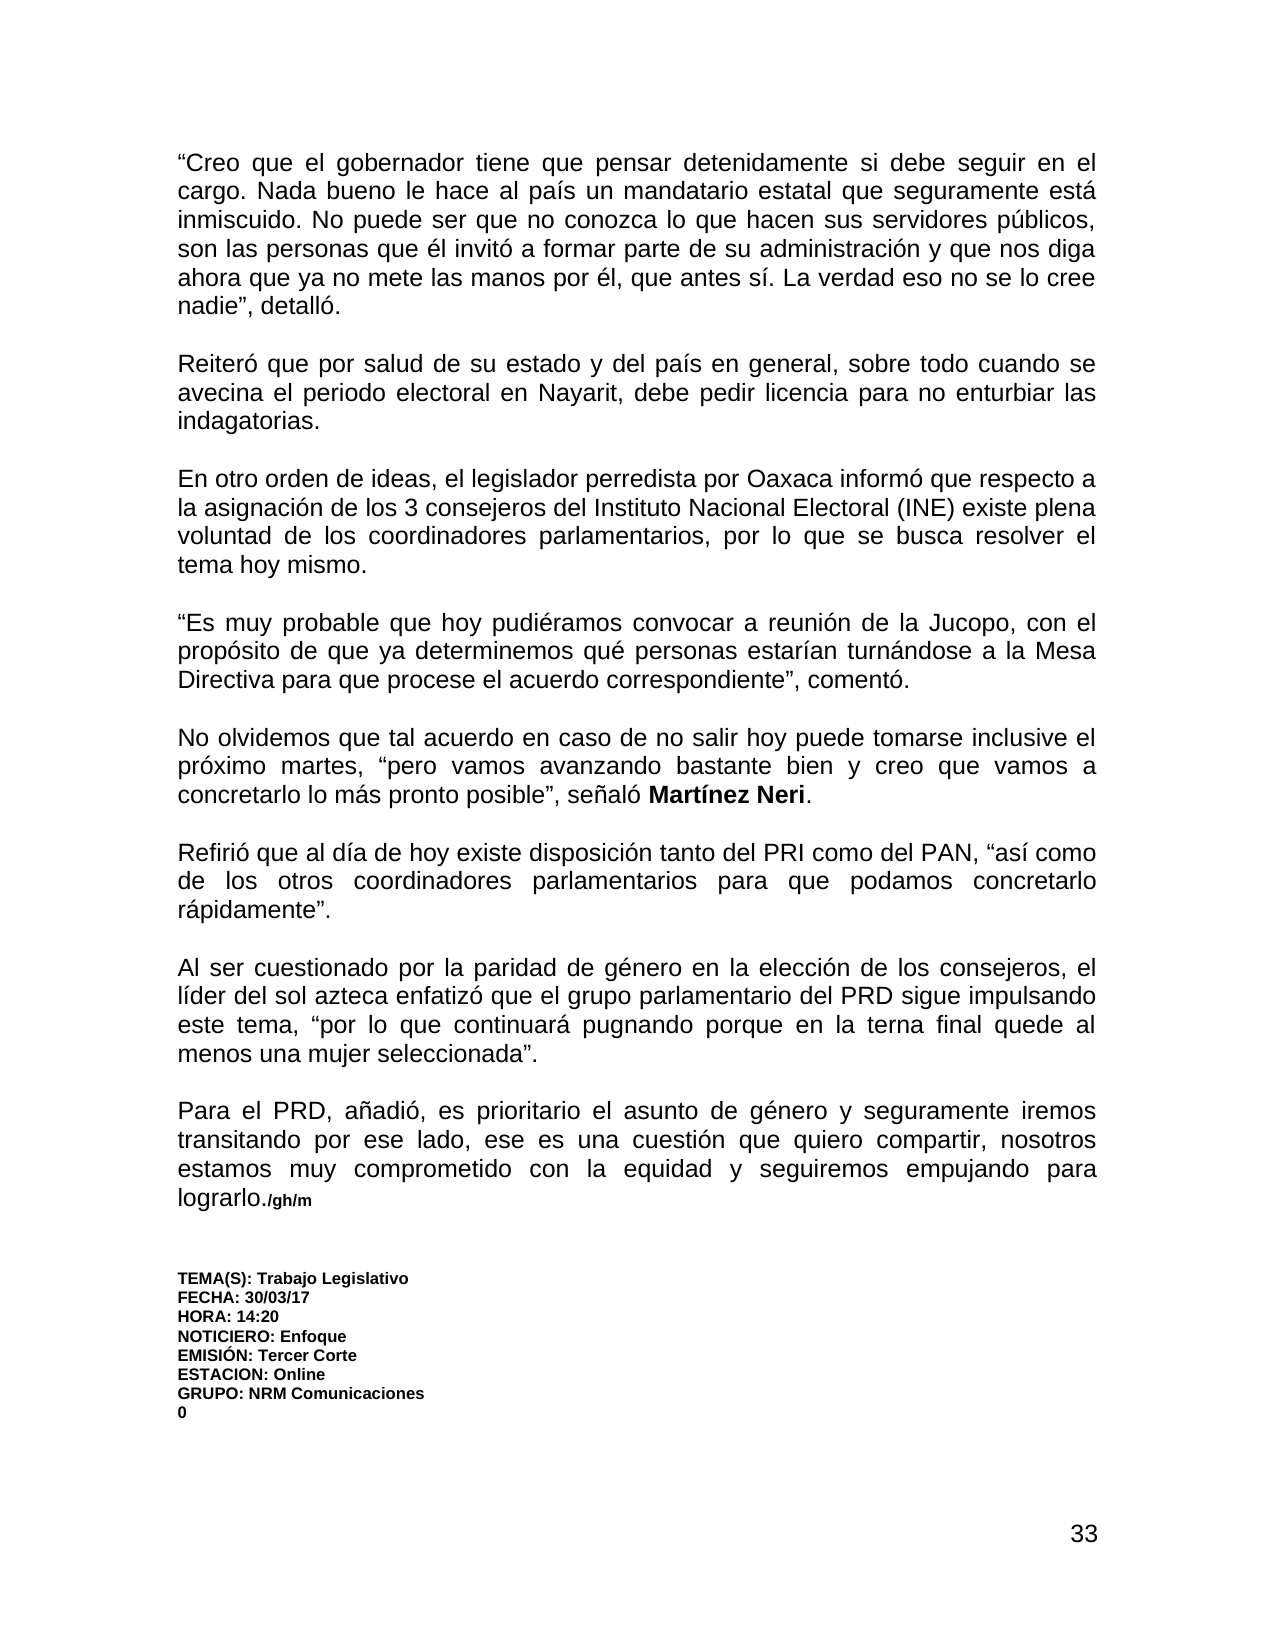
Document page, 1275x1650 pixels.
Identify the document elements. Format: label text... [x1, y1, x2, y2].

text Reiteró que por salud de su estado y del país en general, sobre todo cuando se avecina el periodo electoral en Nayarit, debe pedir licencia para no enturbiar las indagatorias. [177, 349, 1098, 435]
text HORA: 14:20 [177, 1307, 1098, 1326]
text FECHA: 30/03/17 [177, 1288, 1098, 1307]
text EMISIÓN: Tercer Corte [177, 1346, 1098, 1365]
text TEMA(S): Trabajo Legislativo [177, 1269, 1098, 1288]
text En otro orden de ideas, el legislador perredista por Oaxaca informó que respecto a la asignación de los 3 consejeros del Instituto Nacional Electoral (INE) existe plena voluntad de los coordinadores parlamentarios, por lo que se busca resolver el tema hoy mismo. [177, 464, 1098, 579]
text GRUPO: NRM Comunicaciones [177, 1384, 1098, 1403]
text “Creo que el gobernador tiene que pensar detenidamente si debe seguir en el cargo. Nada bueno le hace al país un mandatario estatal que seguramente está inmiscuido. No puede ser que no conozca lo que hacen sus servidores públicos, son las personas que él invitó a formar parte de su administración y que nos diga ahora que ya no mete las manos por él, que antes sí. La verdad eso no se lo cree nadie”, detalló. [177, 148, 1098, 320]
text “Es muy probable que hoy pudiéramos convocar a reunión de la Jucopo, con el propósito de que ya determinemos qué personas estarían turnándose a la Mesa Directiva para que procese el acuerdo correspondiente”, comentó. [177, 608, 1098, 694]
text 0 [177, 1403, 1098, 1422]
text Refirió que al día de hoy existe disposición tanto del PRI como del PAN, “así como de los otros coordinadores parlamentarios para que podamos concretarlo rápidamente”. [177, 838, 1098, 924]
text ESTACION: Online [177, 1365, 1098, 1384]
text Al ser cuestionado por la paridad de género en la elección de los consejeros, el líder del sol azteca enfatizó que el grupo parlamentario del PRD sigue impulsando este tema, “por lo que continuará pugnando porque en la terna final quede al menos una mujer seleccionada”. [177, 953, 1098, 1068]
text NOTICIERO: Enfoque [177, 1326, 1098, 1346]
text No olvidemos que tal acuerdo en caso de no salir hoy puede tomarse inclusive el próximo martes, “pero vamos avanzando bastante bien y creo que vamos a concretarlo lo más pronto posible”, señaló Martínez Neri. [177, 723, 1098, 809]
text Para el PRD, añadió, es prioritario el asunto de género y seguramente iremos transitando por ese lado, ese es una cuestión que quiero compartir, nosotros estamos muy comprometido con la equidad y seguiremos empujando para lograrlo./gh/m [177, 1096, 1098, 1211]
